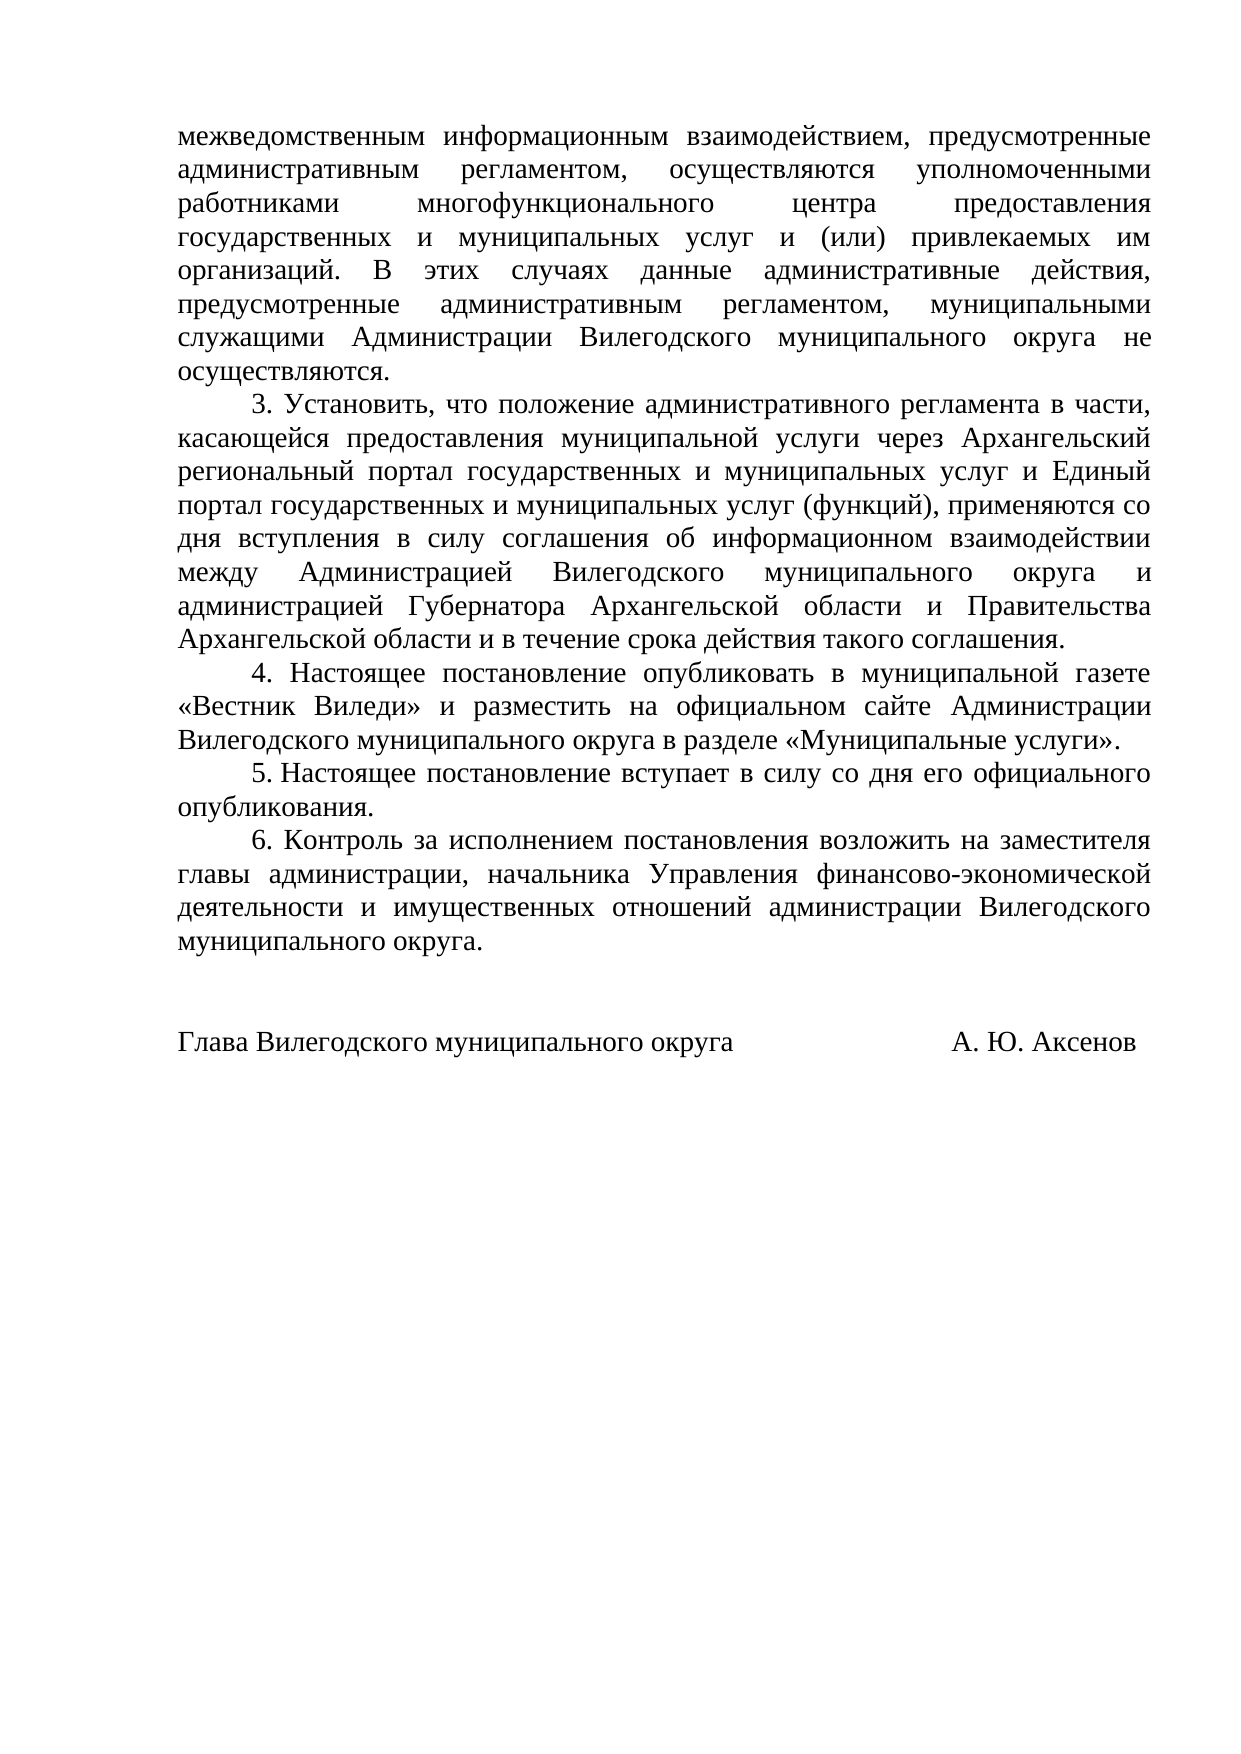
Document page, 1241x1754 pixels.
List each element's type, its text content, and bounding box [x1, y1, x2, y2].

text 6. Контроль за исполнением постановления возложить на заместителя главы администрации, начальника Управления финансово-экономической деятельности и имущественных отношений администрации Вилегодского муниципального округа. [177, 822, 1152, 957]
text 5. Настоящее постановление вступает в силу со дня его официального опубликования. [177, 755, 1152, 822]
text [177, 118, 1152, 386]
text 4. Настоящее постановление опубликовать в муниципальной газете «Вестник Виледи» и разместить на официальном сайте Администрации Вилегодского муниципального округа в разделе «Муниципальные услуги». [177, 655, 1152, 755]
list Глава Вилегодского муниципального округа А. Ю. Аксенов [177, 1024, 1152, 1057]
text 3. Установить, что положение административного регламента в части, касающейся предоставления муниципальной услуги через Архангельский региональный портал государственных и муниципальных услуг и Единый портал государственных и муниципальных услуг (функций), применяются со дня вступления в силу соглашения об информационном взаимодействии между Администрацией Вилегодского муниципального округа и администрацией Губернатора Архангельской области и Правительства Архангельской области и в течение срока действия такого соглашения. [177, 386, 1152, 655]
